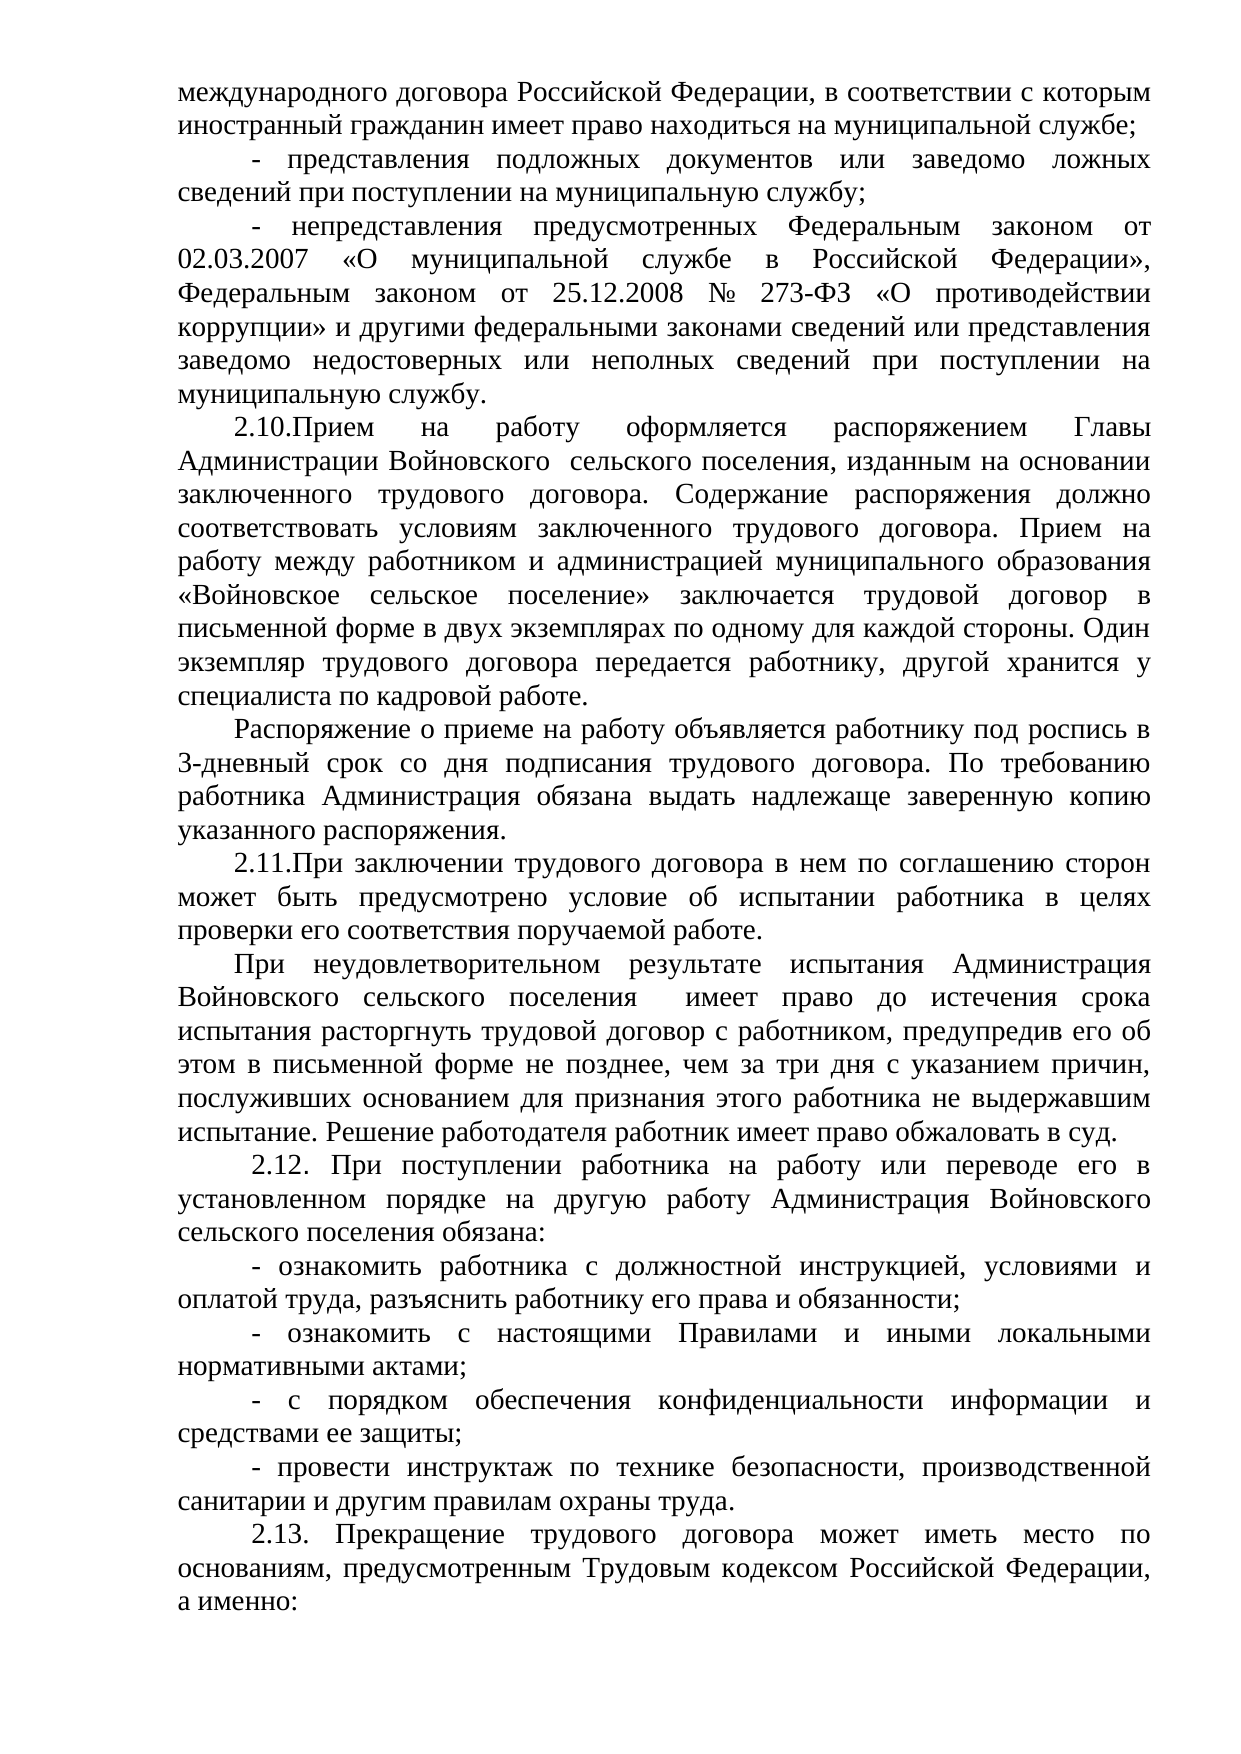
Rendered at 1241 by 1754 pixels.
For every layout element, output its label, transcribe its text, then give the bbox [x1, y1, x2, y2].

text - провести инструктаж по технике безопасности, производственной санитарии и другим правилам охраны труда. [177, 1449, 1152, 1516]
text - представления подложных документов или заведомо ложных сведений при поступлении на муниципальную службу; [177, 141, 1152, 208]
text 2.12. При поступлении работника на работу или переводе его в установленном порядке на другую работу Администрация Войновского сельского поселения обязана: [177, 1147, 1152, 1248]
text - непредставления предусмотренных Федеральным законом от 02.03.2007 «О муниципальной службе в Российской Федерации», Федеральным законом от 25.12.2008 № 273-ФЗ «О противодействии коррупции» и другими федеральными законами сведений или представления заведомо недостоверных или неполных сведений при поступлении на муниципальную службу. [177, 208, 1152, 409]
text 2.10.Прием на работу оформляется распоряжением Главы Администрации Войновского сельского поселения, изданным на основании заключенного трудового договора. Содержание распоряжения должно соответствовать условиям заключенного трудового договора. Прием на работу между работником и администрацией муниципального образования «Войновское сельское поселение» заключается трудовой договор в письменной форме в двух экземплярах по одному для каждой стороны. Один экземпляр трудового договора передается работнику, другой хранится у специалиста по кадровой работе. [177, 409, 1152, 711]
text - ознакомить с настоящими Правилами и иными локальными нормативными актами; [177, 1315, 1152, 1382]
text - ознакомить работника с должностной инструкцией, условиями и оплатой труда, разъяснить работнику его права и обязанности; [177, 1248, 1152, 1315]
text При неудовлетворительном результате испытания Администрация Войновского сельского поселения имеет право до истечения срока испытания расторгнуть трудовой договор с работником, предупредив его об этом в письменной форме не позднее, чем за три дня с указанием причин, послуживших основанием для признания этого работника не выдержавшим испытание. Решение работодателя работник имеет право обжаловать в суд. [177, 946, 1152, 1147]
text - с порядком обеспечения конфиденциальности информации и средствами ее защиты; [177, 1382, 1152, 1449]
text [177, 74, 1152, 141]
text 2.11.При заключении трудового договора в нем по соглашению сторон может быть предусмотрено условие об испытании работника в целях проверки его соответствия поручаемой работе. [177, 845, 1152, 946]
text Распоряжение о приеме на работу объявляется работнику под роспись в 3-дневный срок со дня подписания трудового договора. По требованию работника Администрация обязана выдать надлежаще заверенную копию указанного распоряжения. [177, 711, 1152, 845]
text 2.13. Прекращение трудового договора может иметь место по основаниям, предусмотренным Трудовым кодексом Российской Федерации, а именно: [177, 1516, 1152, 1617]
